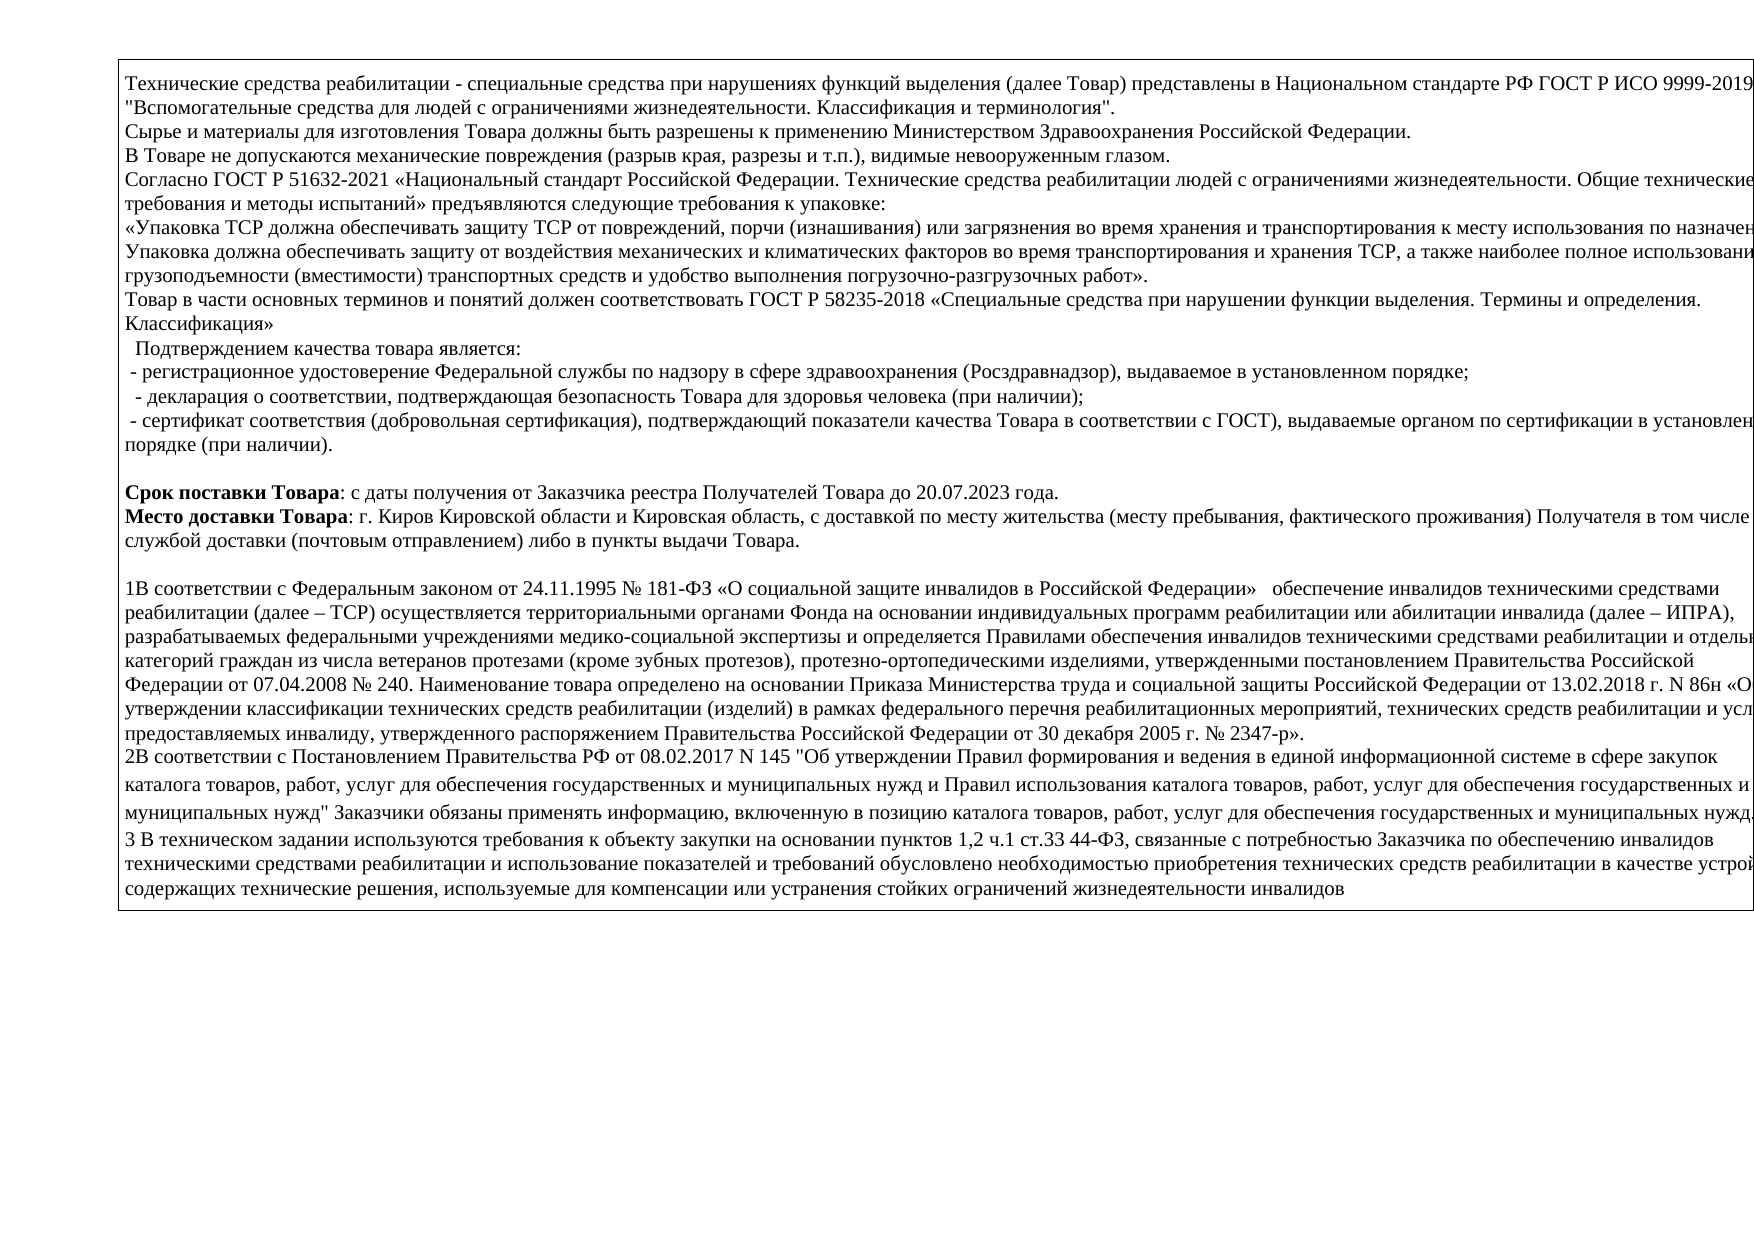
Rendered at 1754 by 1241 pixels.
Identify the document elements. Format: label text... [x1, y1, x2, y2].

table_cell Технические средства реабилитации - специальные средства при нарушениях функций выделения (далее Товар) представлены в Национальном стандарте РФ ГОСТ Р ИСО 9999-2019 "Вспомогательные средства для людей с ограничениями жизнедеятельности. Классификация и терминология". Сырье и материалы для изготовления Товара должны быть разрешены к применению Министерством Здравоохранения Российской Федерации. В Товаре не допускаются механические повреждения (разрыв края, разрезы и т.п.), видимые невооруженным глазом. Согласно ГОСТ Р 51632-2021 «Национальный стандарт Российской Федерации. Технические средства реабилитации людей с ограничениями жизнедеятельности. Общие технические требования и методы испытаний» предъявляются следующие требования к упаковке: «Упаковка TCP должна обеспечивать защиту TCP от повреждений, порчи (изнашивания) или загрязнения во время хранения и транспортирования к месту использования по назначению. Упаковка должна обеспечивать защиту от воздействия механических и климатических факторов во время транспортирования и хранения TCP, а также наиболее полное использование грузоподъемности (вместимости) транспортных средств и удобство выполнения погрузочно-разгрузочных работ». Товар в части основных терминов и понятий должен соответствовать ГОСТ Р 58235-2018 «Специальные средства при нарушении функции выделения. Термины и определения. Классификация» Подтверждением качества товара является: - регистрационное удостоверение Федеральной службы по надзору в сфере здравоохранения (Росздравнадзор), выдаваемое в установленном порядке; - декларация о соответствии, подтверждающая безопасность Товара для здоровья человека (при наличии); - сертификат соответствия (добровольная сертификация), подтверждающий показатели качества Товара в соответствии с ГОСТ), выдаваемые органом по сертификации в установленном порядке (при наличии). Срок поставки Товара: с даты получения от Заказчика реестра Получателей Товара до 20.07.2023 года. Место доставки Товара: г. Киров Кировской области и Кировская область, с доставкой по месту жительства (месту пребывания, фактического проживания) Получателя в том числе службой доставки (почтовым отправлением) либо в пункты выдачи Товара. 1В соответствии с Федеральным законом от 24.11.1995 № 181-ФЗ «О социальной защите инвалидов в Российской Федерации» обеспечение инвалидов техническими средствами реабилитации (далее – ТСР) осуществляется территориальными органами Фонда на основании индивидуальных программ реабилитации или абилитации инвалида (далее – ИПРА), разрабатываемых федеральными учреждениями медико-социальной экспертизы и определяется Правилами обеспечения инвалидов техническими средствами реабилитации и отдельных категорий граждан из числа ветеранов протезами (кроме зубных протезов), протезно-ортопедическими изделиями, утвержденными постановлением Правительства Российской Федерации от 07.04.2008 № 240. Наименование товара определено на основании Приказа Министерства труда и социальной защиты Российской Федерации от 13.02.2018 г. N 86н «Об утверждении классификации технических средств реабилитации (изделий) в рамках федерального перечня реабилитационных мероприятий, технических средств реабилитации и услуг, предоставляемых инвалиду, утвержденного распоряжением Правительства Российской Федерации от 30 декабря 2005 г. № 2347-р». 2В соответствии с Постановлением Правительства РФ от 08.02.2017 N 145 "Об утверждении Правил формирования и ведения в единой информационной системе в сфере закупок каталога товаров, работ, услуг для обеспечения государственных и муниципальных нужд и Правил использования каталога товаров, работ, услуг для обеспечения государственных и муниципальных нужд" Заказчики обязаны применять информацию, включенную в позицию каталога товаров, работ, услуг для обеспечения государственных и муниципальных нужд. 3 В техническом задании используются требования к объекту закупки на основании пунктов 1,2 ч.1 ст.33 44-ФЗ, связанные с потребностью Заказчика по обеспечению инвалидов техническими средствами реабилитации и использование показателей и требований обусловлено необходимостью приобретения технических средств реабилитации в качестве устройств, содержащих технические решения, используемые для компенсации или устранения стойких ограничений жизнедеятельности инвалидов [119, 60, 1753, 910]
